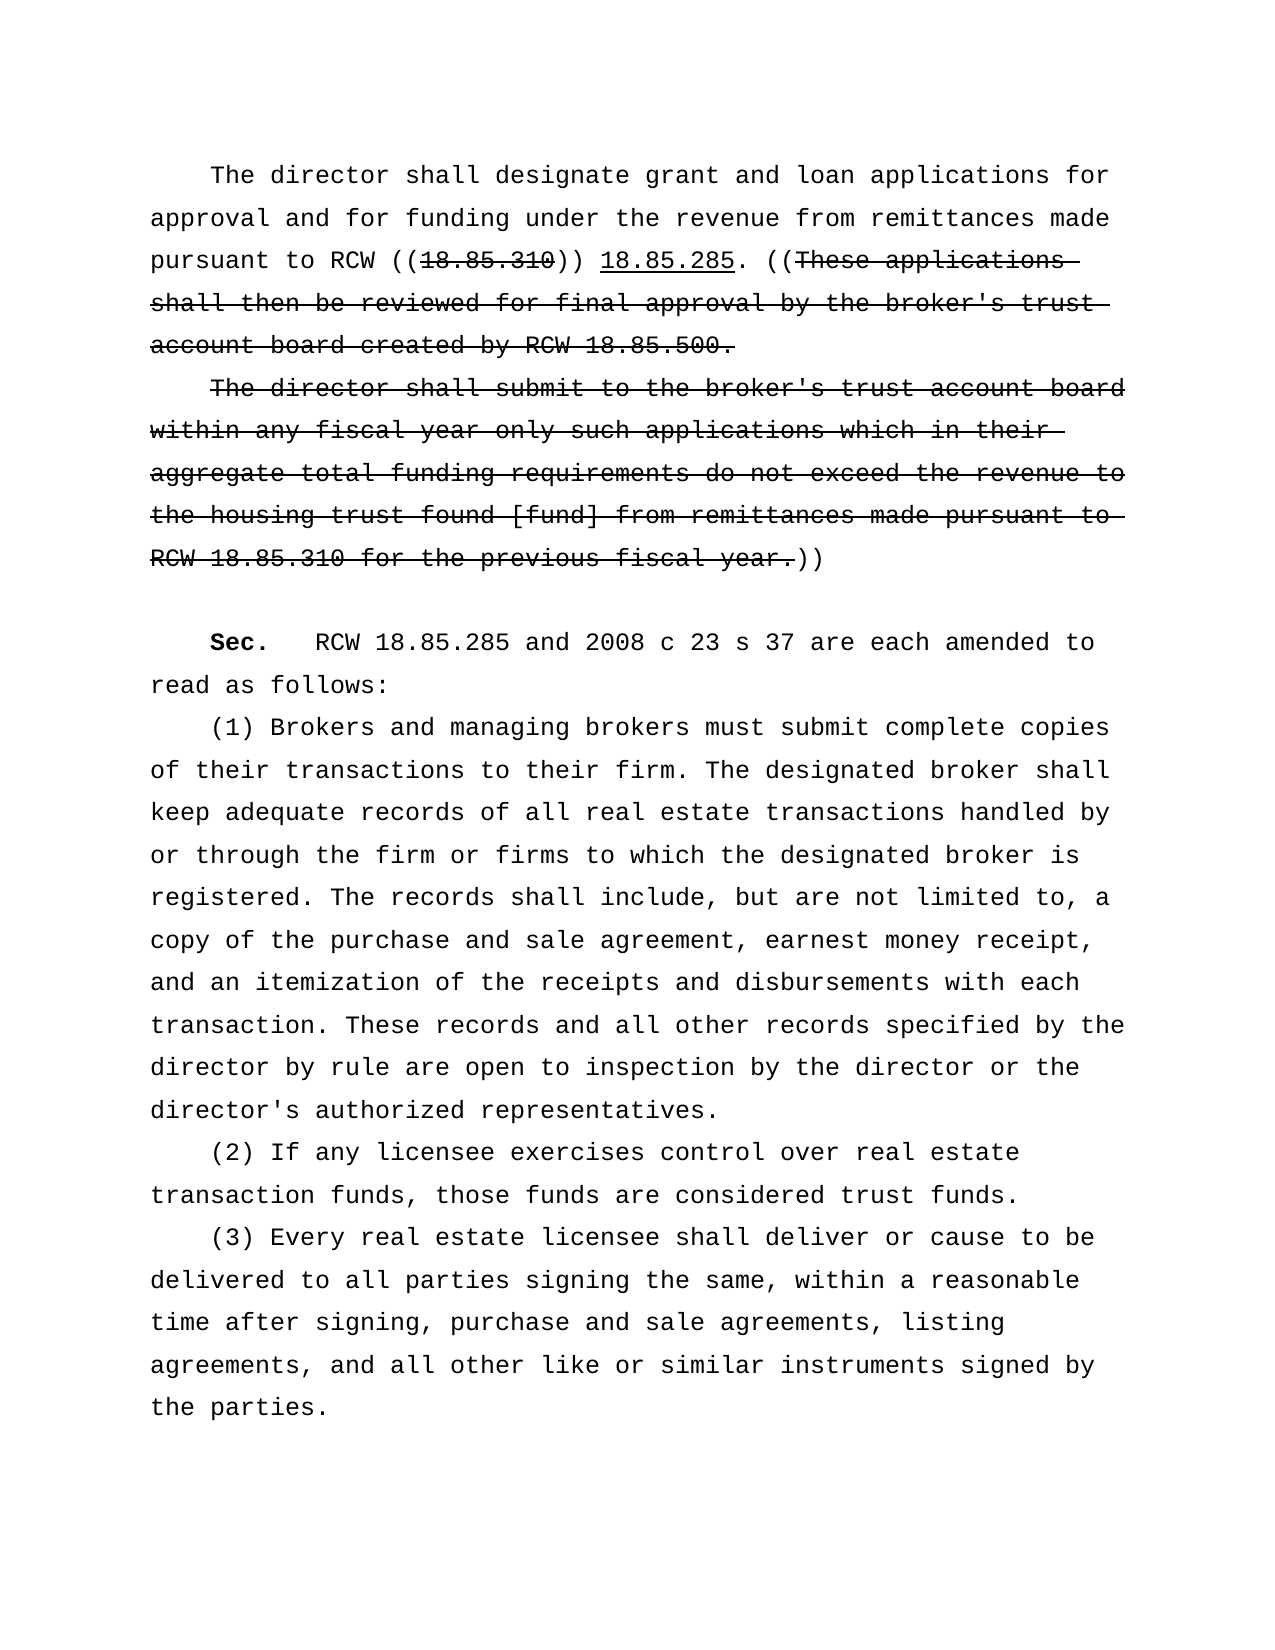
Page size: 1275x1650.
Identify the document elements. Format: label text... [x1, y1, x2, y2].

text (2) If any licensee exercises control over real estate transaction funds, those funds are considered trust funds. [150, 1127, 1125, 1212]
text The director shall designate grant and loan applications for approval and for funding under the revenue from remittances made pursuant to RCW ((18.85.310)) 18.85.285. ((These applications shall then be reviewed for final approval by the broker's trust account board created by RCW 18.85.500. [150, 150, 1125, 362]
text The director shall submit to the broker's trust account board within any fiscal year only such applications which in their aggregate total funding requirements do not exceed the revenue to the housing trust found [fund] from remittances made pursuant to RCW 18.85.310 for the previous fiscal year.)) [150, 362, 1125, 474]
text The director shall submit to the broker's trust account board within any fiscal year only such applications which in their aggregate total funding requirements do not exceed the revenue to the housing trust found [fund] from remittances made pursuant to RCW 18.85.310 for the previous fiscal year.)) [150, 476, 1125, 516]
text (1) Brokers and managing brokers must submit complete copies of their transactions to their firm. The designated broker shall keep adequate records of all real estate transactions handled by or through the firm or firms to which the designated broker is registered. The records shall include, but are not limited to, a copy of the purchase and sale agreement, earnest money receipt, and an itemization of the receipts and disbursements with each transaction. These records and all other records specified by the director by rule are open to inspection by the director or the director's authorized representatives. [150, 702, 1125, 1127]
text (3) Every real estate licensee shall deliver or cause to be delivered to all parties signing the same, within a reasonable time after signing, purchase and sale agreements, listing agreements, and all other like or similar instruments signed by the parties. [150, 1212, 1125, 1424]
text The director shall submit to the broker's trust account board within any fiscal year only such applications which in their aggregate total funding requirements do not exceed the revenue to the housing trust found [fund] from remittances made pursuant to RCW 18.85.310 for the previous fiscal year.)) [150, 518, 1125, 575]
text Sec. RCW 18.85.285 and 2008 c 23 s 37 are each amended to read as follows: [150, 617, 1125, 702]
